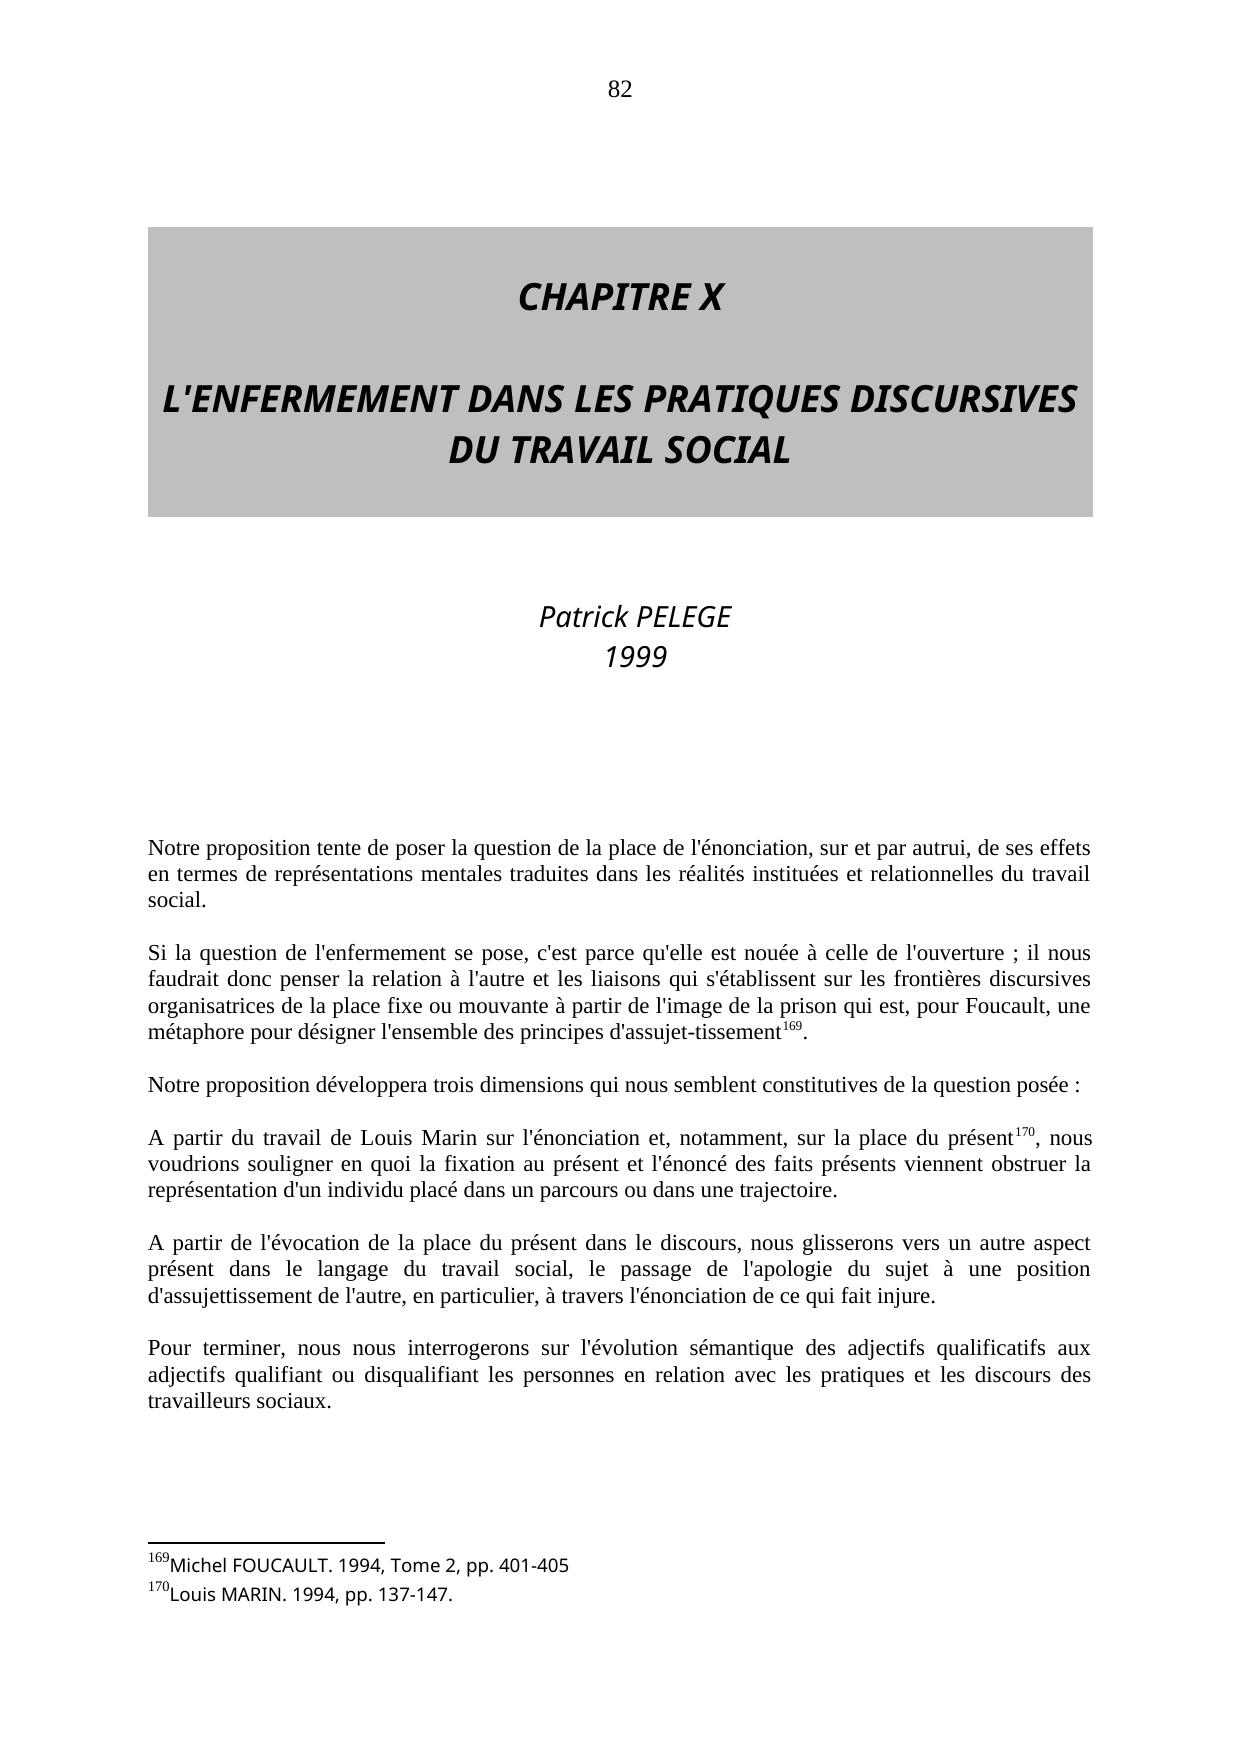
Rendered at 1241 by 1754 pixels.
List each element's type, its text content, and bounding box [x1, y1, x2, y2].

text Pour terminer, nous nous interrogerons sur l'évolution sémantique des adjectifs qualificatifs aux adjectifs qualifiant ou disqualifiant les personnes en relation avec les pratiques et les discours des travailleurs sociaux. [148, 1334, 1093, 1413]
text DU TRAVAIL SOCIAL [148, 423, 1093, 474]
text Notre proposition tente de poser la question de la place de l'énonciation, sur et par autrui, de ses effets en termes de représentations mentales traduites dans les réalités instituées et relationnelles du travail social. [148, 834, 1093, 913]
text Notre proposition développera trois dimensions qui nous semblent constitutives de la question posée : [148, 1071, 1093, 1097]
subtitle 1999 [148, 636, 1093, 676]
text CHAPITRE X [148, 270, 1093, 321]
text A partir de l'évocation de la place du présent dans le discours, nous glisserons vers un autre aspect présent dans le langage du travail social, le passage de l'apologie du sujet à une position d'assujettissement de l'autre, en particulier, à travers l'énonciation de ce qui fait injure. [148, 1229, 1093, 1308]
text A partir du travail de Louis Marin sur l'énonciation et, notamment, sur la place du présent, nous voudrions souligner en quoi la fixation au présent et l'énoncé des faits présents viennent obstruer la représentation d'un individu placé dans un parcours ou dans une trajectoire. [148, 1123, 1093, 1203]
text L'ENFERMEMENT DANS LES PRATIQUES DISCURSIVES [148, 372, 1093, 423]
text Si la question de l'enfermement se pose, c'est parce qu'elle est nouée à celle de l'ouverture ; il nous faudrait donc penser la relation à l'autre et les liaisons qui s'établissent sur les frontières discursives organisatrices de la place fixe ou mouvante à partir de l'image de la prison qui est, pour Foucault, une métaphore pour désigner l'ensemble des principes d'assujet-tissement. [148, 939, 1093, 1044]
subtitle Patrick PELEGE [148, 596, 1093, 636]
